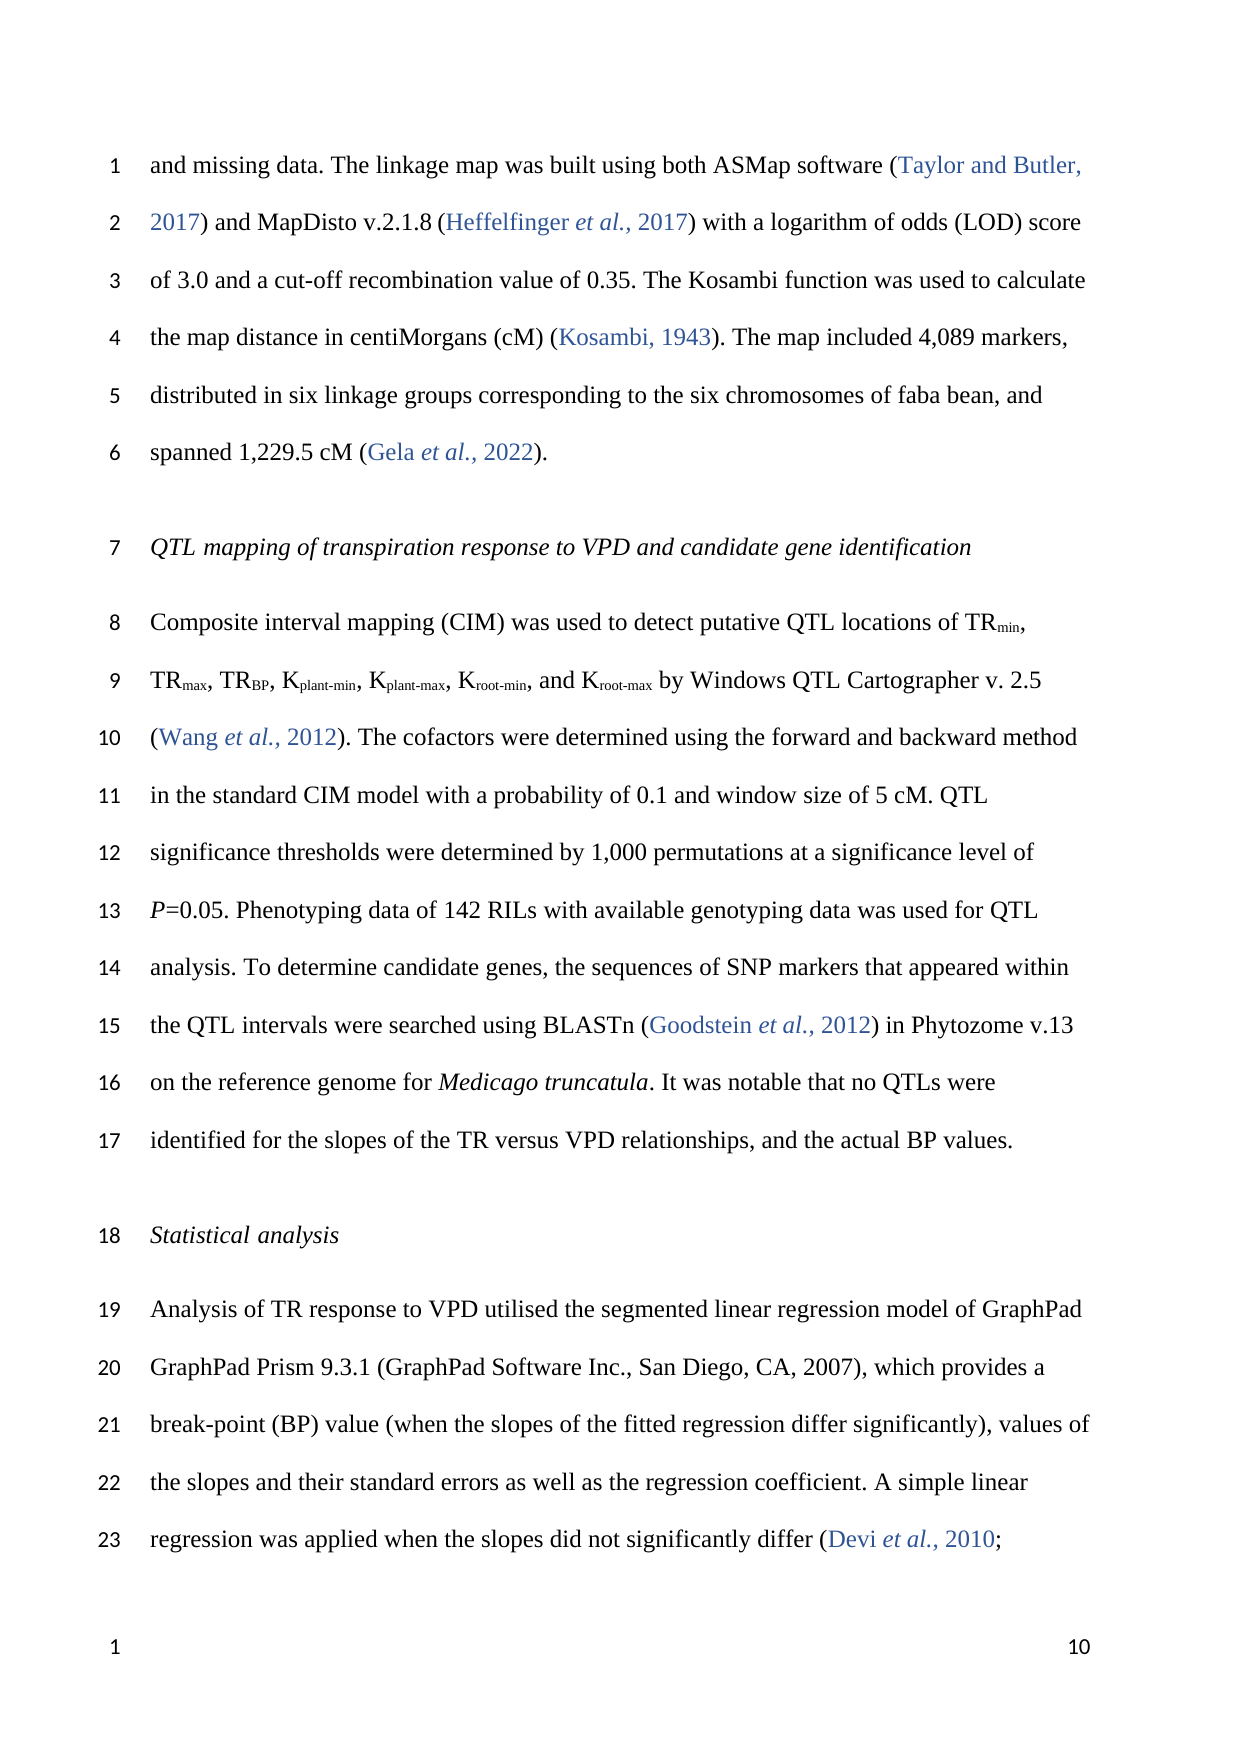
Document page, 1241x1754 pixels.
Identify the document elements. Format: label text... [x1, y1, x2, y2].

text QTL mapping of transpiration response to VPD and candidate gene identification [150, 532, 1090, 561]
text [150, 1294, 1090, 1553]
text Statistical analysis [150, 1220, 1090, 1248]
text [150, 150, 1090, 466]
text Composite interval mapping (CIM) was used to detect putative QTL locations of TRmin, TRmax, TRBP, Kplant-min, Kplant-max, Kroot-min, and Kroot-max by Windows QTL Cartographer v. 2.5 (Wang et al., 2012). The cofactors were determined using the forward and backward method in the standard CIM model with a probability of 0.1 and window size of 5 cM. QTL significance thresholds were determined by 1,000 permutations at a significance level of P=0.05. Phenotyping data of 142 RILs with available genotyping data was used for QTL analysis. To determine candidate genes, the sequences of SNP markers that appeared within the QTL intervals were searched using BLASTn (Goodstein et al., 2012) in Phytozome v.13 on the reference genome for Medicago truncatula. It was notable that no QTLs were identified for the slopes of the TR versus VPD relationships, and the actual BP values. [150, 607, 1090, 1153]
